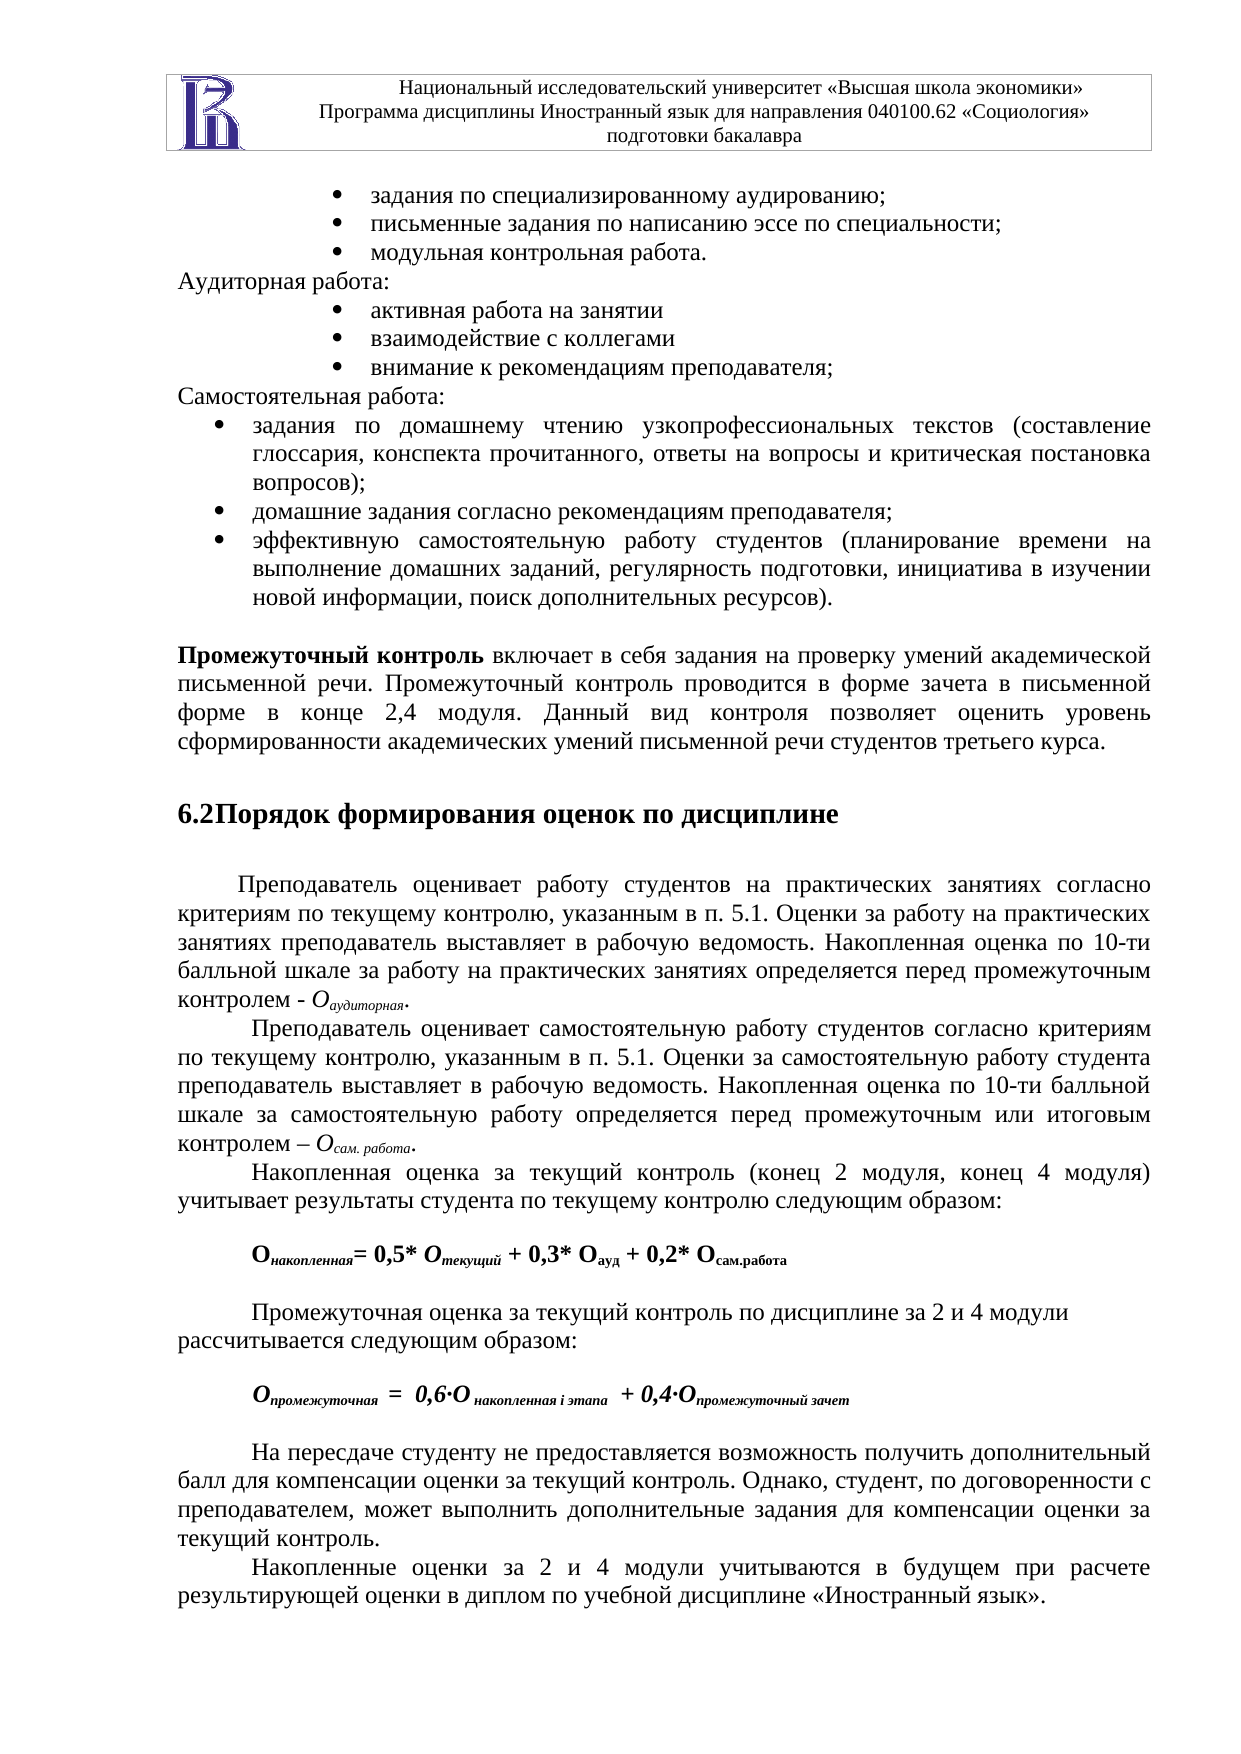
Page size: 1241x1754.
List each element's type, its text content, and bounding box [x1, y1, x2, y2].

text На пересдаче студенту не предоставляется возможность получить дополнительный балл для компенсации оценки за текущий контроль. Однако, студент, по договоренности с преподавателем, может выполнить дополнительные задания для компенсации оценки за текущий контроль. [177, 1437, 1152, 1552]
list взаимодействие с коллегами [333, 323, 1152, 352]
text Преподаватель оценивает работу студентов на практических занятиях согласно критериям по текущему контролю, указанным в п. 5.1. Оценки за работу на практических занятиях преподаватель выставляет в рабочую ведомость. Накопленная оценка по 10-ти балльной шкале за работу на практических занятиях определяется перед промежуточным контролем - Оаудиторная. [177, 869, 1152, 1013]
text Накопленная оценка за текущий контроль (конец 2 модуля, конец 4 модуля) учитывает результаты студента по текущему контролю следующим образом: [177, 1157, 1152, 1214]
text Онакопленная= 0,5* Отекущий + 0,3* Оауд + 0,2* Осам.работа [177, 1239, 1152, 1268]
list эффективную самостоятельную работу студентов (планирование времени на выполнение домашних заданий, регулярность подготовки, инициатива в изучении новой информации, поиск дополнительных ресурсов). [215, 525, 1152, 611]
list модульная контрольная работа. [333, 237, 1152, 266]
list задания по домашнему чтению узкопрофессиональных текстов (составление глоссария, конспекта прочитанного, ответы на вопросы и критическая постановка вопросов); [215, 410, 1152, 496]
text Опромежуточная = 0,6·О накопленная i этапа + 0,4·Опромежуточный зачет [252, 1379, 1152, 1408]
list домашние задания согласно рекомендациям преподавателя; [215, 496, 1152, 525]
list письменные задания по написанию эссе по специальности; [333, 208, 1152, 237]
text Самостоятельная работа: [177, 381, 1152, 410]
list внимание к рекомендациям преподавателя; [333, 352, 1152, 381]
list активная работа на занятии [333, 295, 1152, 323]
text Промежуточный контроль включает в себя задания на проверку умений академической письменной речи. Промежуточный контроль проводится в форме зачета в письменной форме в конце 2,4 модуля. Данный вид контроля позволяет оценить уровень сформированности академических умений письменной речи студентов третьего курса. [177, 640, 1152, 755]
list задания по специализированному аудированию; [333, 180, 1152, 208]
text Аудиторная работа: [177, 266, 1152, 295]
picture [177, 75, 246, 150]
text Промежуточная оценка за текущий контроль по дисциплине за 2 и 4 модули рассчитывается следующим образом: [177, 1297, 1152, 1354]
text Преподаватель оценивает самостоятельную работу студентов согласно критериям по текущему контролю, указанным в п. 5.1. Оценки за самостоятельную работу студента преподаватель выставляет в рабочую ведомость. Накопленная оценка по 10-ти балльной шкале за самостоятельную работу определяется перед промежуточным или итоговым контролем – Осам. работа. [177, 1013, 1152, 1157]
text Накопленные оценки за 2 и 4 модули учитываются в будущем при расчете результирующей оценки в диплом по учебной дисциплине «Иностранный язык». [177, 1552, 1152, 1609]
subtitle Порядок формирования оценок по дисциплине [177, 796, 1152, 863]
